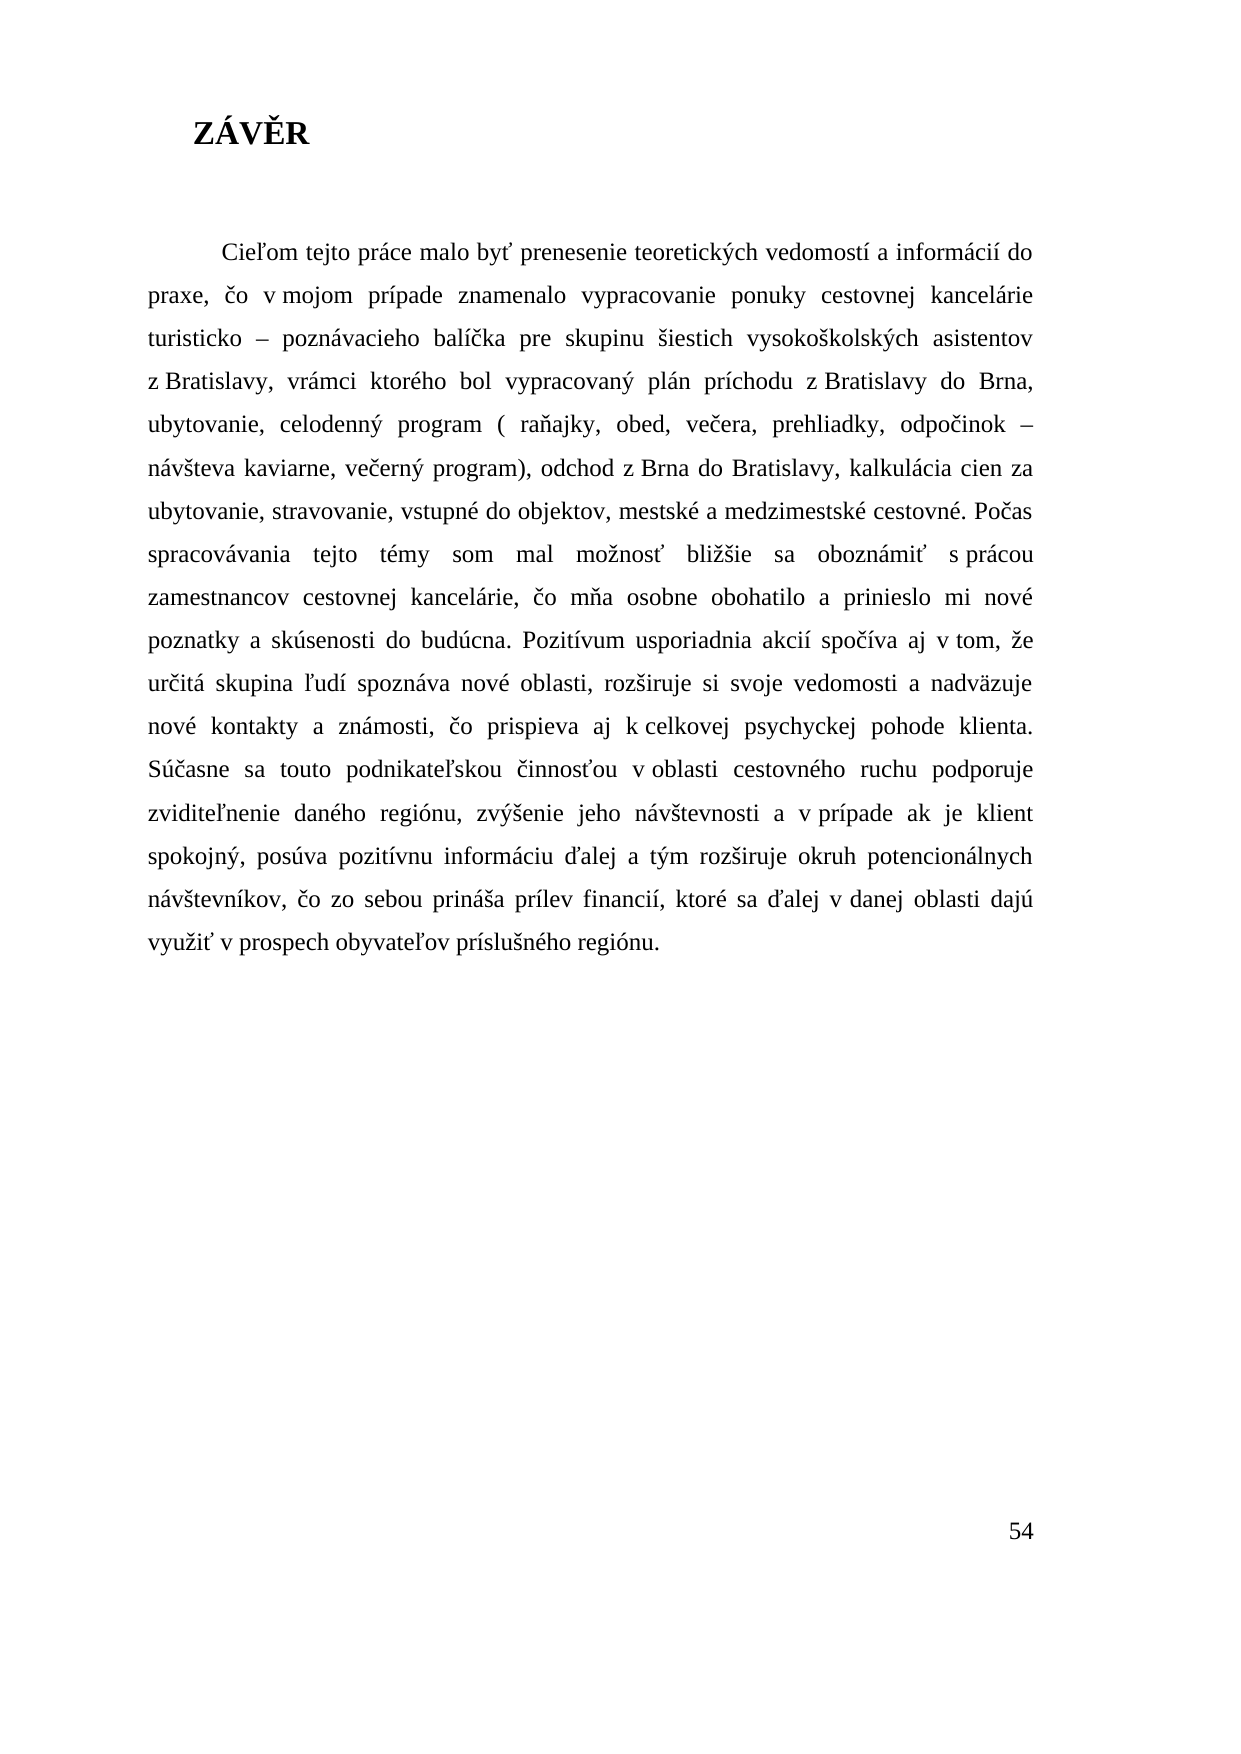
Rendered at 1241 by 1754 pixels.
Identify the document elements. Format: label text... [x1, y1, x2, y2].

subtitle ZÁVĚR [193, 113, 1033, 152]
text Cieľom tejto práce malo byť prenesenie teoretických vedomostí a informácií do praxe, čo v mojom prípade znamenalo vypracovanie ponuky cestovnej kancelárie turisticko – poznávacieho balíčka pre skupinu šiestich vysokoškolských asistentov z Bratislavy, vrámci ktorého bol vypracovaný plán príchodu z Bratislavy do Brna, ubytovanie, celodenný program ( raňajky, obed, večera, prehliadky, odpočinok – návšteva kaviarne, večerný program), odchod z Brna do Bratislavy, kalkulácia cien za ubytovanie, stravovanie, vstupné do objektov, mestské a medzimestské cestovné. Počas spracovávania tejto témy som mal možnosť bližšie sa oboznámiť s prácou zamestnancov cestovnej kancelárie, čo mňa osobne obohatilo a prinieslo mi nové poznatky a skúsenosti do budúcna. Pozitívum usporiadnia akcií spočíva aj v tom, že určitá skupina ľudí spoznáva nové oblasti, rozširuje si svoje vedomosti a nadväzuje nové kontakty a známosti, čo prispieva aj k celkovej psychyckej pohode klienta. Súčasne sa touto podnikateľskou činnosťou v oblasti cestovného ruchu podporuje zviditeľnenie daného regiónu, zvýšenie jeho návštevnosti a v prípade ak je klient spokojný, posúva pozitívnu informáciu ďalej a tým rozširuje okruh potencionálnych návštevníkov, čo zo sebou prináša prílev financií, ktoré sa ďalej v danej oblasti dajú využiť v prospech obyvateľov príslušného regiónu. [148, 237, 1033, 956]
